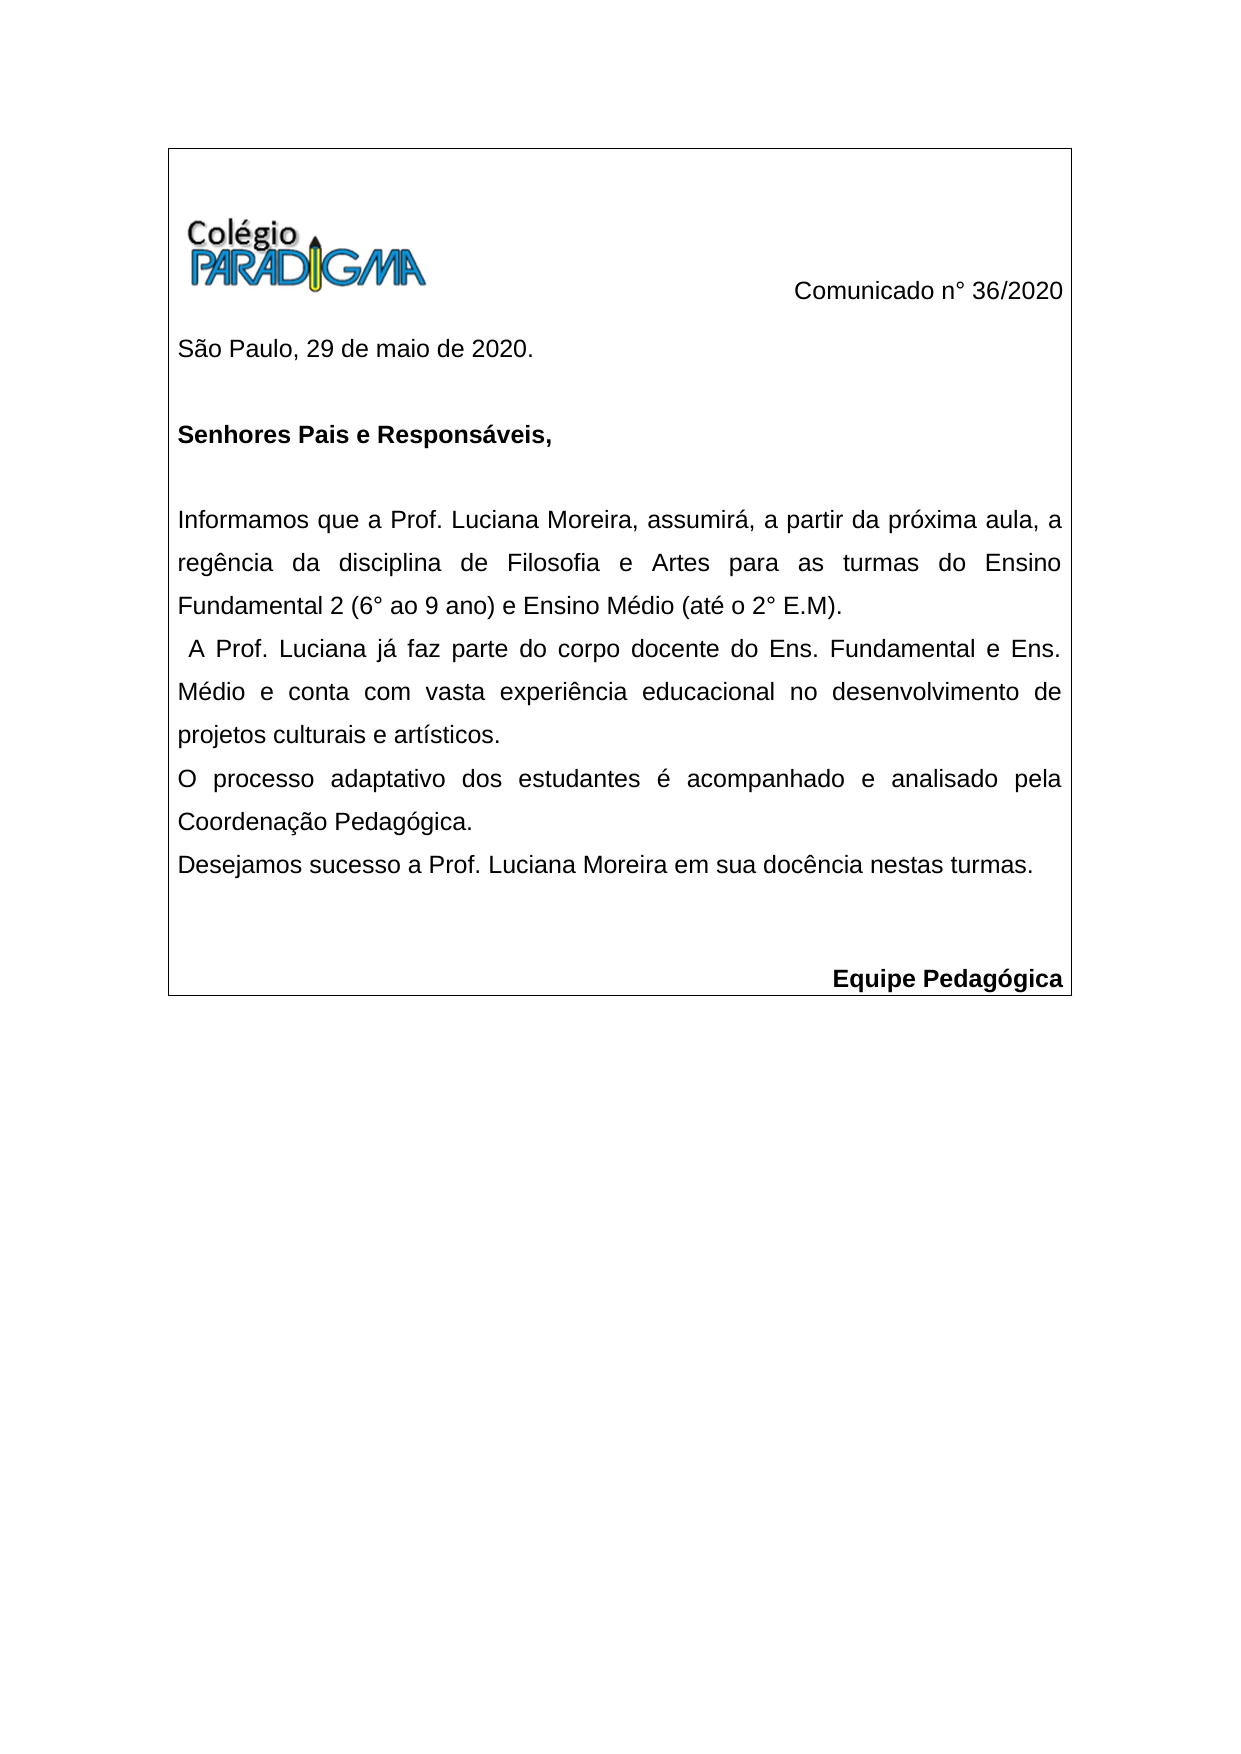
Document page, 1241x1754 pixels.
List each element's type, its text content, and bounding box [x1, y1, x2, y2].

text Equipe Pedagógica [169, 871, 1071, 995]
text Informamos que a Prof. Luciana Moreira, assumirá, a partir da próxima aula, a regência da disciplina de Filosofia e Artes para as turmas do Ensino Fundamental 2 (6° ao 9 ano) e Ensino Médio (até o 2° E.M). [169, 439, 1071, 569]
text A Prof. Luciana já faz parte do corpo docente do Ens. Fundamental e Ens. Médio e conta com vasta experiência educacional no desenvolvimento de projetos culturais e artísticos. [169, 569, 1071, 698]
picture [184, 213, 434, 300]
text Comunicado n° 36/2020 [169, 149, 1071, 305]
text São Paulo, 29 de maio de 2020. [177, 333, 1063, 354]
text O processo adaptativo dos estudantes é acompanhado e analisado pela Coordenação Pedagógica. [169, 698, 1071, 784]
text Desejamos sucesso a Prof. Luciana Moreira em sua docência nestas turmas. [169, 784, 1071, 871]
text Senhores Pais e Responsáveis, [169, 354, 1071, 439]
